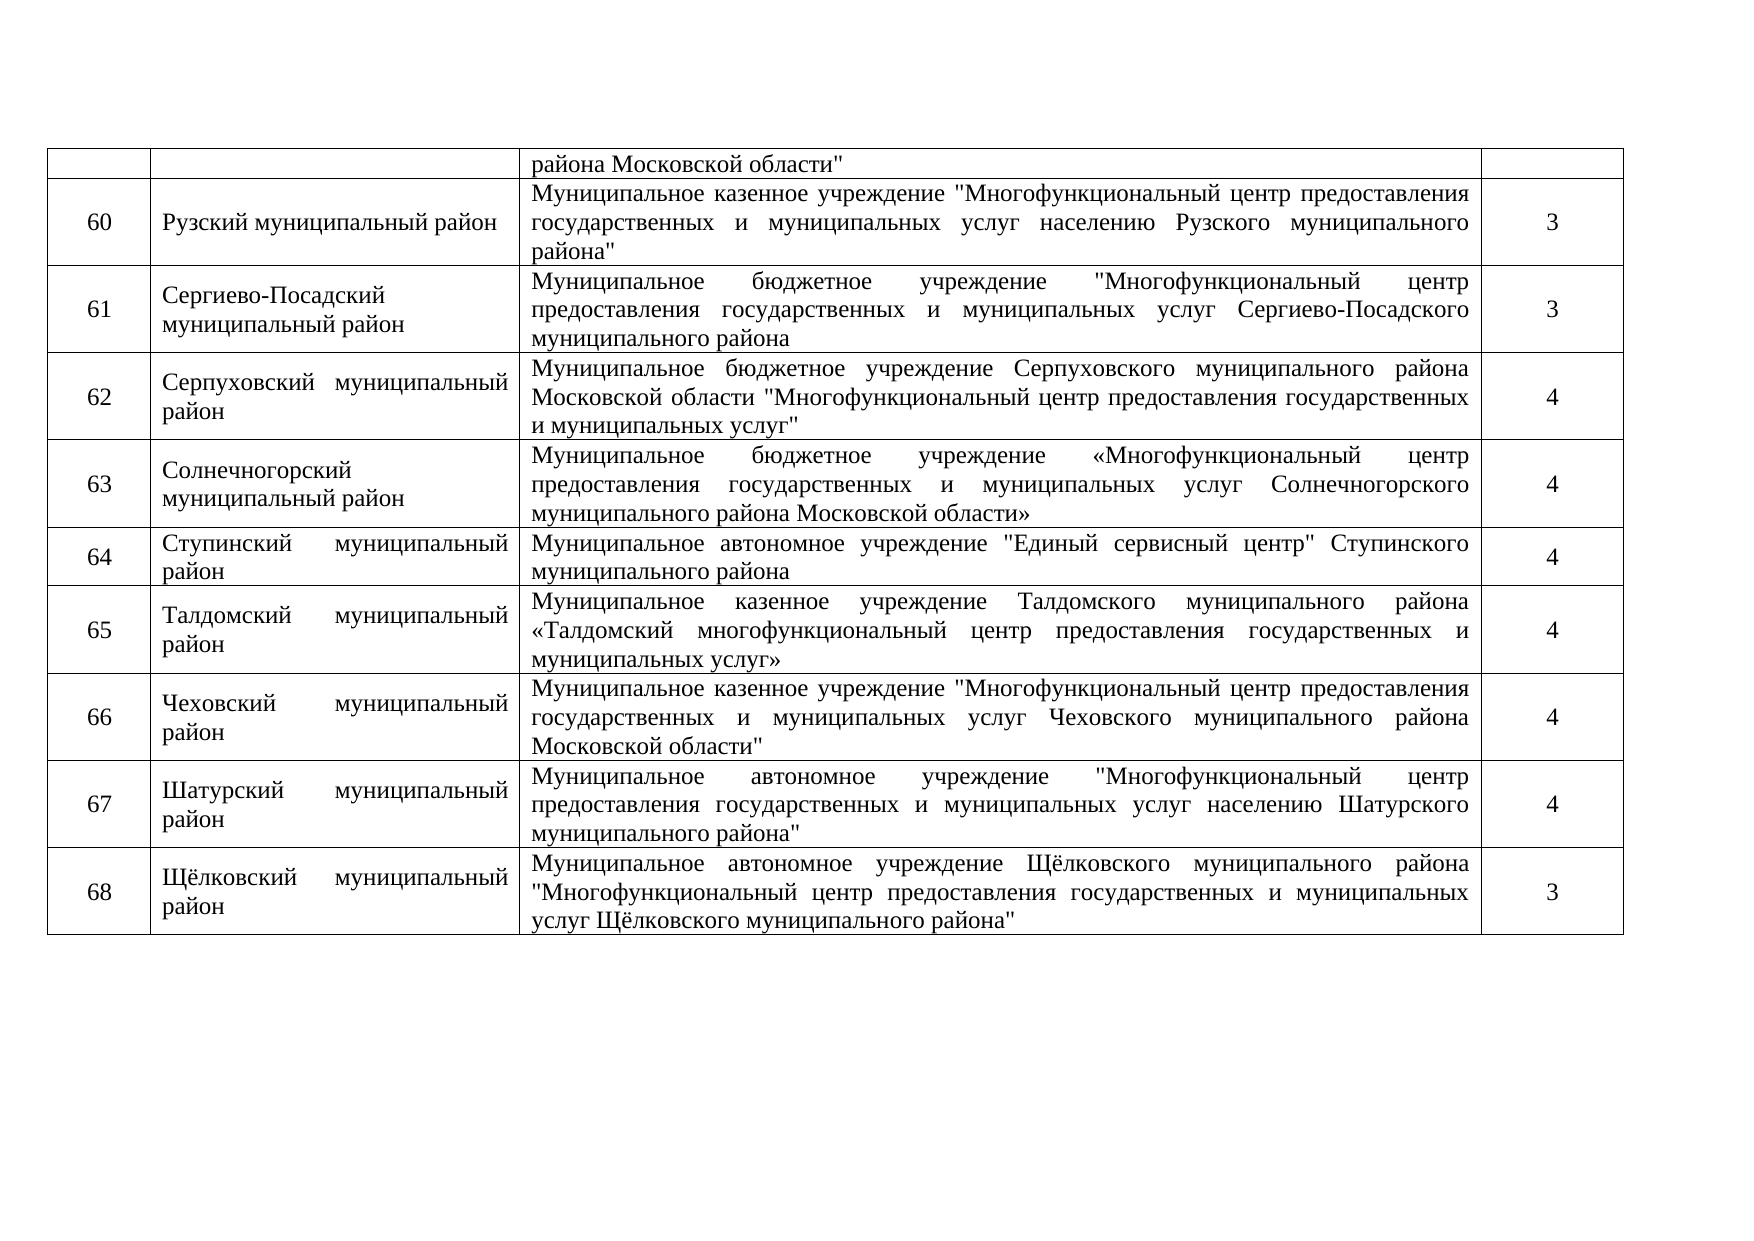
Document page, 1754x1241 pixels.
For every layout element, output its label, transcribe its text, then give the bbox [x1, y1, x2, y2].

table_cell Муниципальное бюджетное учреждение "Многофункциональный центр предоставления государственных и муниципальных услуг Сергиево-Посадского муниципального района [520, 266, 1481, 352]
table_cell 60 [48, 179, 150, 265]
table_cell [520, 149, 1481, 177]
table_cell 3 [1482, 848, 1623, 934]
table_cell Муниципальное казенное учреждение Талдомского муниципального района «Талдомский многофункциональный центр предоставления государственных и муниципальных услуг» [520, 586, 1481, 672]
table_cell 66 [48, 674, 150, 760]
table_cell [151, 149, 519, 177]
table_cell 67 [48, 761, 150, 847]
table_cell Серпуховский муниципальный район [151, 353, 519, 439]
table_cell Муниципальное казенное учреждение "Многофункциональный центр предоставления государственных и муниципальных услуг Чеховского муниципального района Московской области" [520, 674, 1481, 760]
table_cell 65 [48, 586, 150, 672]
table_cell Талдомский муниципальный район [151, 586, 519, 672]
table_cell 3 [1482, 179, 1623, 265]
table_cell Рузский муниципальный район [151, 179, 519, 265]
table_cell Сергиево-Посадский муниципальный район [151, 266, 519, 352]
table_cell 4 [1482, 528, 1623, 585]
table_cell 4 [1482, 353, 1623, 439]
table_cell Муниципальное автономное учреждение "Многофункциональный центр предоставления государственных и муниципальных услуг населению Шатурского муниципального района" [520, 761, 1481, 847]
table_cell 62 [48, 353, 150, 439]
table_cell 4 [1482, 440, 1623, 527]
table_cell 68 [48, 848, 150, 934]
table_cell 4 [1482, 586, 1623, 672]
table_cell Шатурский муниципальный район [151, 761, 519, 847]
table_cell 3 [1482, 149, 1623, 177]
table_cell 59 [48, 149, 150, 177]
table_cell 3 [1482, 266, 1623, 352]
table_cell Щёлковский муниципальный район [151, 848, 519, 934]
table_cell 4 [1482, 674, 1623, 760]
table_cell 4 [1482, 761, 1623, 847]
table_cell Муниципальное бюджетное учреждение Серпуховского муниципального района Московской области "Многофункциональный центр предоставления государственных и муниципальных услуг" [520, 353, 1481, 439]
table_cell Ступинский муниципальный район [151, 528, 519, 585]
table_cell Муниципальное казенное учреждение "Многофункциональный центр предоставления государственных и муниципальных услуг населению Рузского муниципального района" [520, 179, 1481, 265]
table_cell 64 [48, 528, 150, 585]
table_cell Солнечногорский муниципальный район [151, 440, 519, 527]
table_cell Чеховский муниципальный район [151, 674, 519, 760]
table_cell 63 [48, 440, 150, 527]
table_cell Муниципальное бюджетное учреждение «Многофункциональный центр предоставления государственных и муниципальных услуг Солнечногорского муниципального района Московской области» [520, 440, 1481, 527]
table_cell Муниципальное автономное учреждение "Единый сервисный центр" Ступинского муниципального района [520, 528, 1481, 585]
table_cell Муниципальное автономное учреждение Щёлковского муниципального района "Многофункциональный центр предоставления государственных и муниципальных услуг Щёлковского муниципального района" [520, 848, 1481, 934]
table_cell 61 [48, 266, 150, 352]
